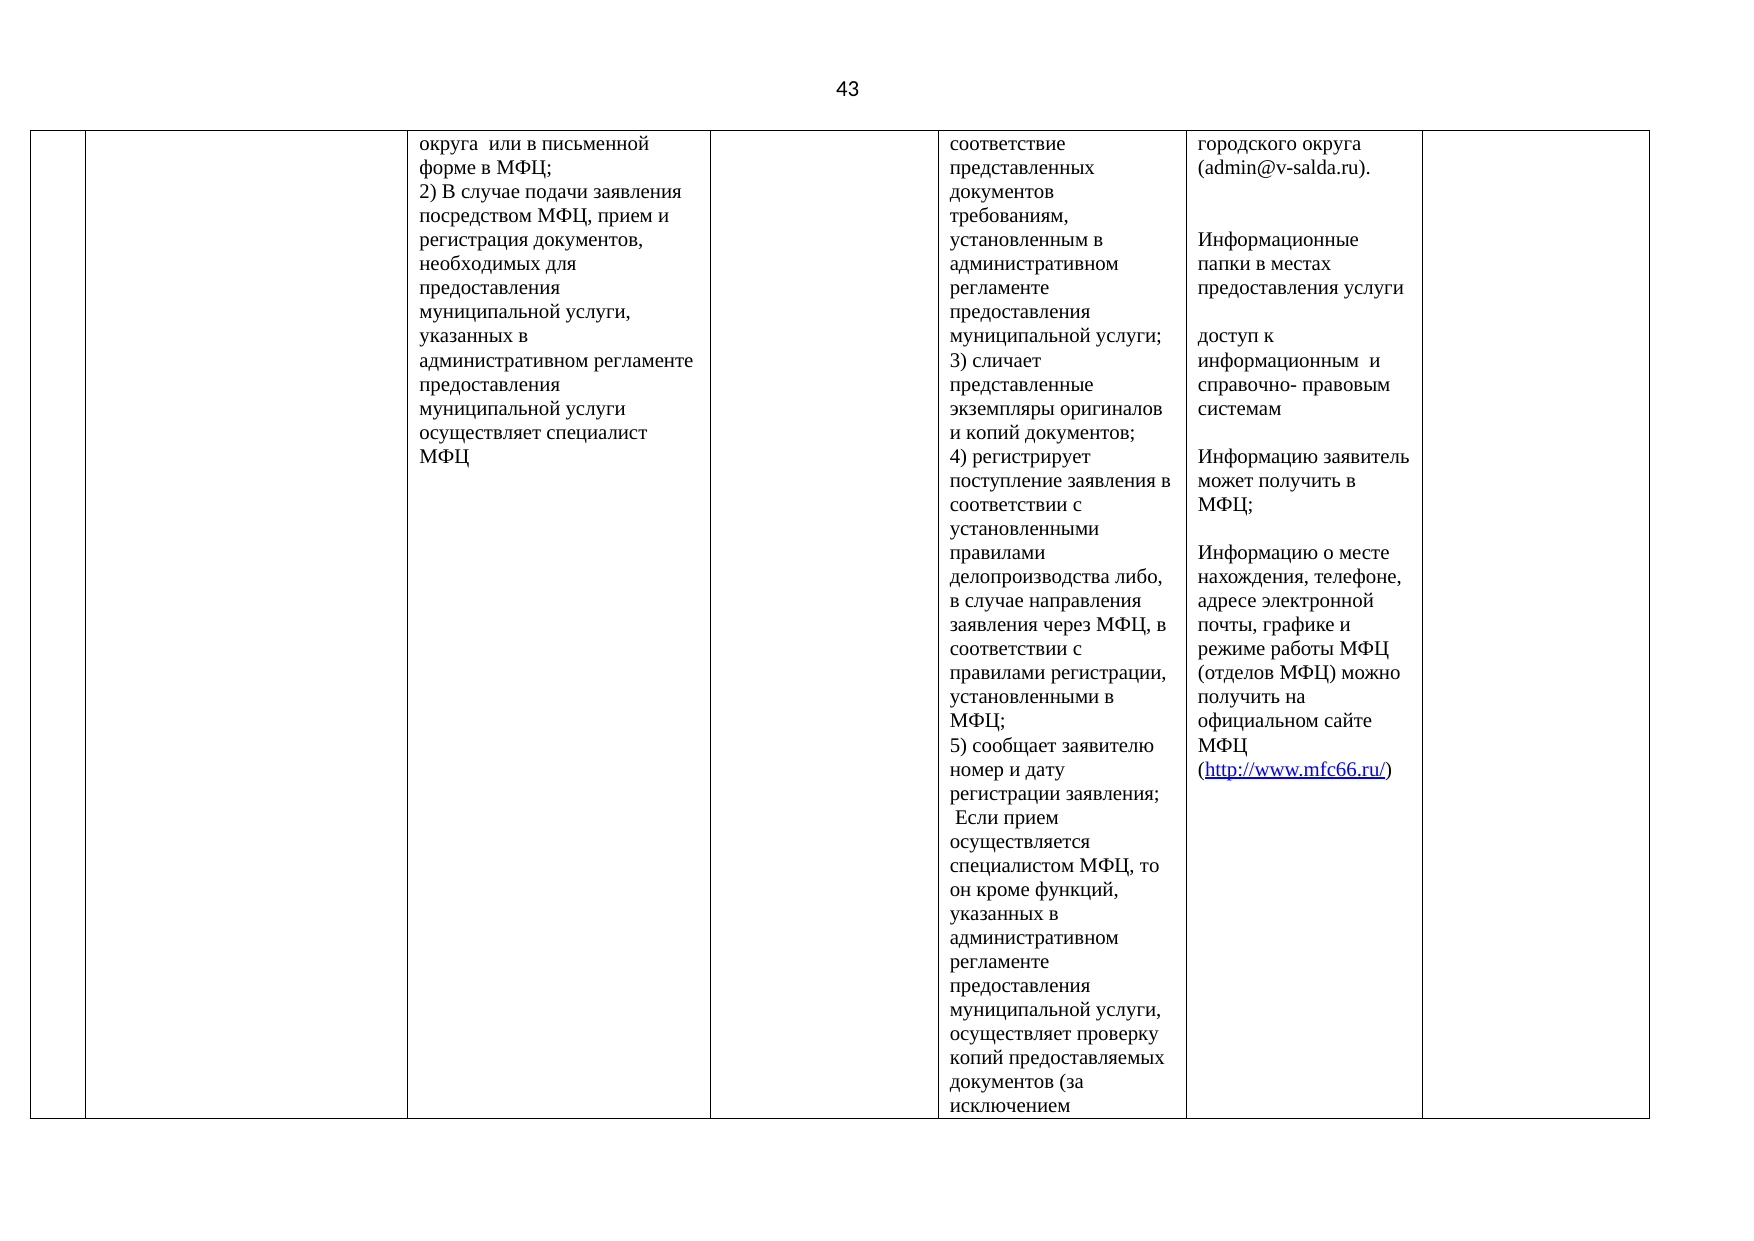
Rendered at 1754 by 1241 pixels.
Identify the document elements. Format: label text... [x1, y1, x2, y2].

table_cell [1187, 131, 1422, 1117]
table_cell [408, 131, 710, 1117]
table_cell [711, 131, 938, 1117]
table_cell [31, 131, 85, 1117]
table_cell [939, 131, 1186, 1117]
table_cell - [1423, 131, 1649, 1117]
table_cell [86, 131, 407, 1117]
